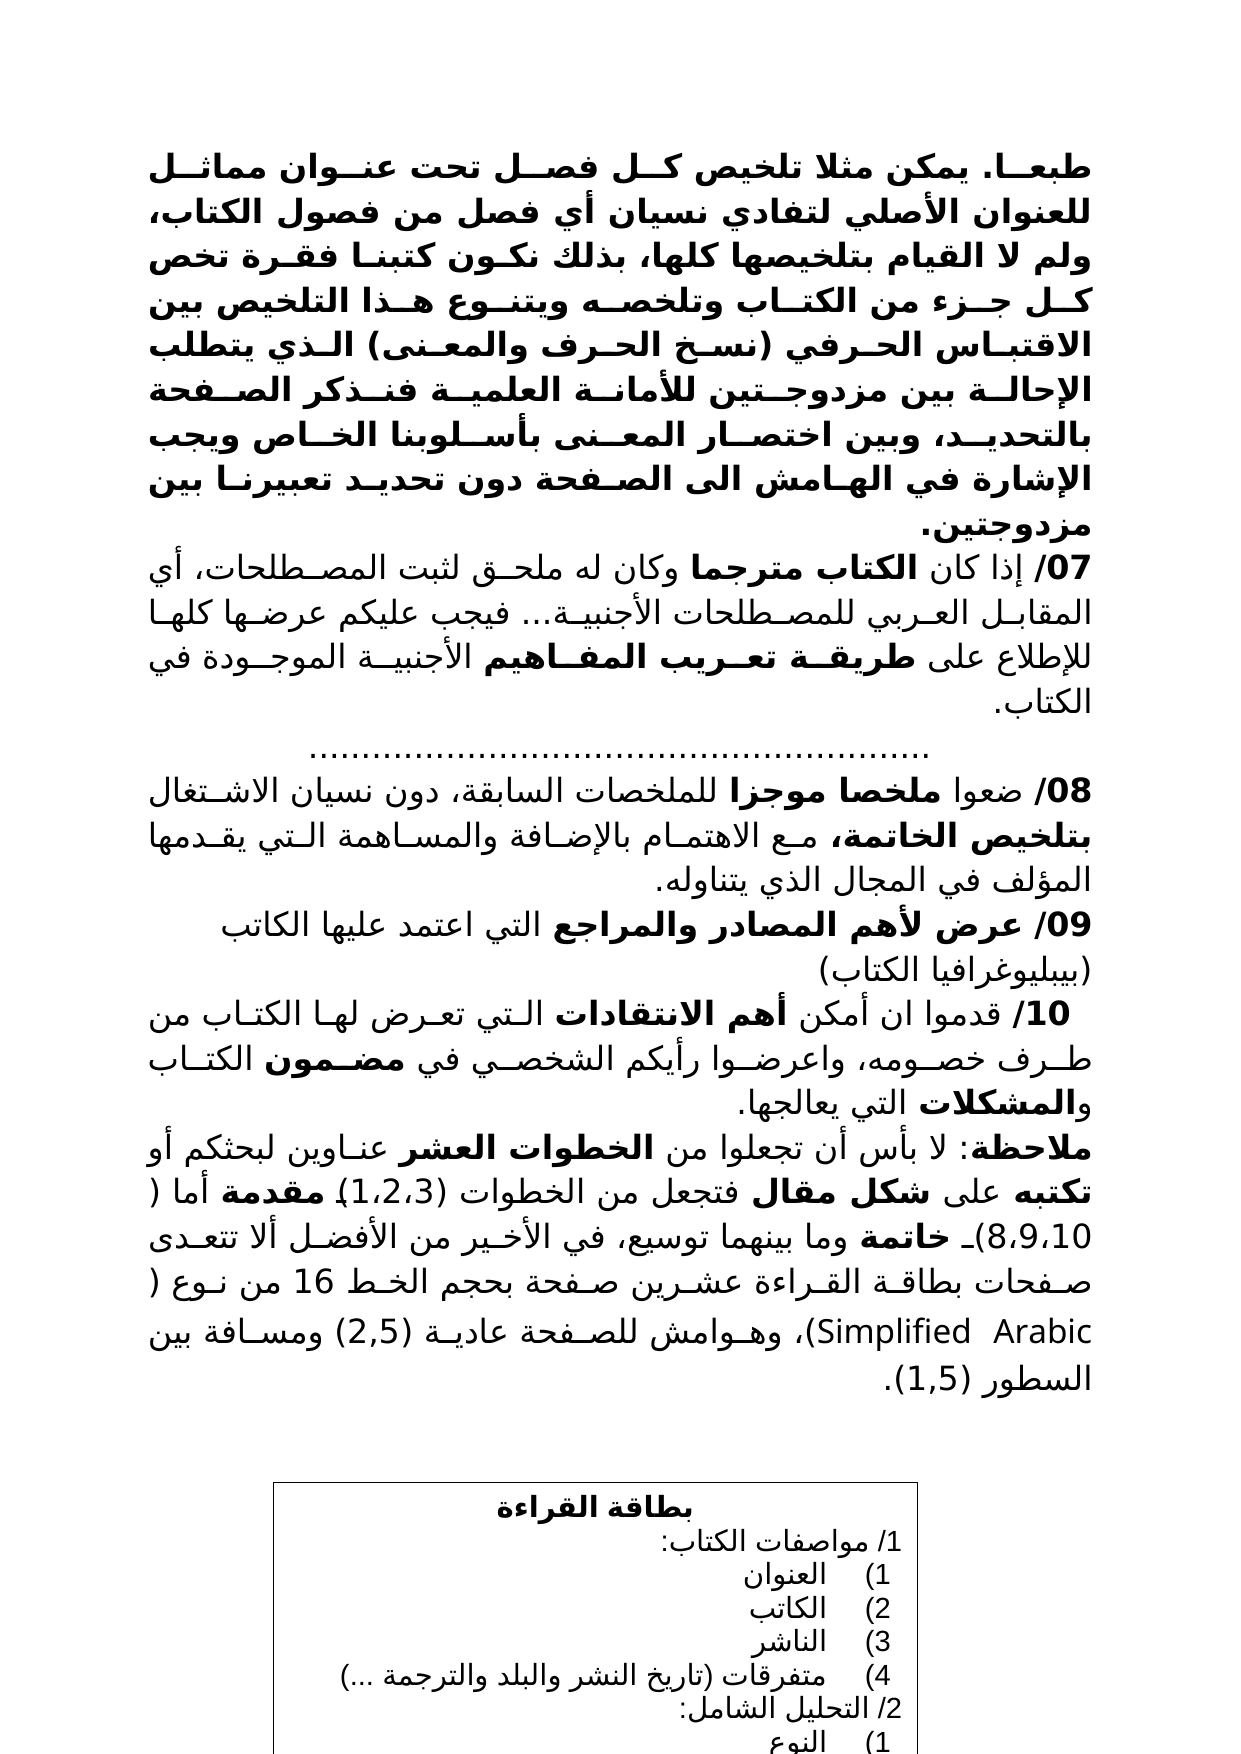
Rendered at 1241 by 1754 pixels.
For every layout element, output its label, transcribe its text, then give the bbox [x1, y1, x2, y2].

text 07/ إذا كان الكتاب مترجما وكان له ملحق لثبت المصطلحات، أي المقابل العربي للمصطلحات الأجنبية... فيجب عليكم عرضها كلها للإطلاع على طريقة تعريب المفاهيم الأجنبية الموجودة في الكتاب. [148, 549, 1093, 721]
text ملاحظة: لا بأس أن تجعلوا من الخطوات العشر عناوين لبحثكم أو تكتبه على شكل مقال فتجعل من الخطوات (1،2،3) مقدمة أما (8،9،10) خاتمة وما بينهما توسيع، في الأخير من الأفضل ألا تتعدى صفحات بطاقة القراءة عشرين صفحة بحجم الخط 16 من نوع (Simplified Arabic)، وهوامش للصفحة عادية (2,5) ومسافة بين السطور (1,5). [148, 1128, 1093, 1398]
text 10/ قدموا ان أمكن أهم الانتقادات التي تعرض لها الكتاب من طرف خصومه، واعرضوا رأيكم الشخصي في مضمون الكتاب والمشكلات التي يعالجها. [148, 995, 1093, 1123]
text 09/ عرض لأهم المصادر والمراجع التي اعتمد عليها الكاتب (بيبليوغرافيا الكتاب) [148, 906, 1093, 989]
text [148, 148, 1093, 543]
text ........................................................... [148, 727, 1093, 766]
text 08/ ضعوا ملخصا موجزا للملخصات السابقة، دون نسيان الاشتغال بتلخيص الخاتمة، مع الاهتمام بالإضافة والمساهمة التي يقدمها المؤلف في المجال الذي يتناوله. [148, 772, 1093, 900]
